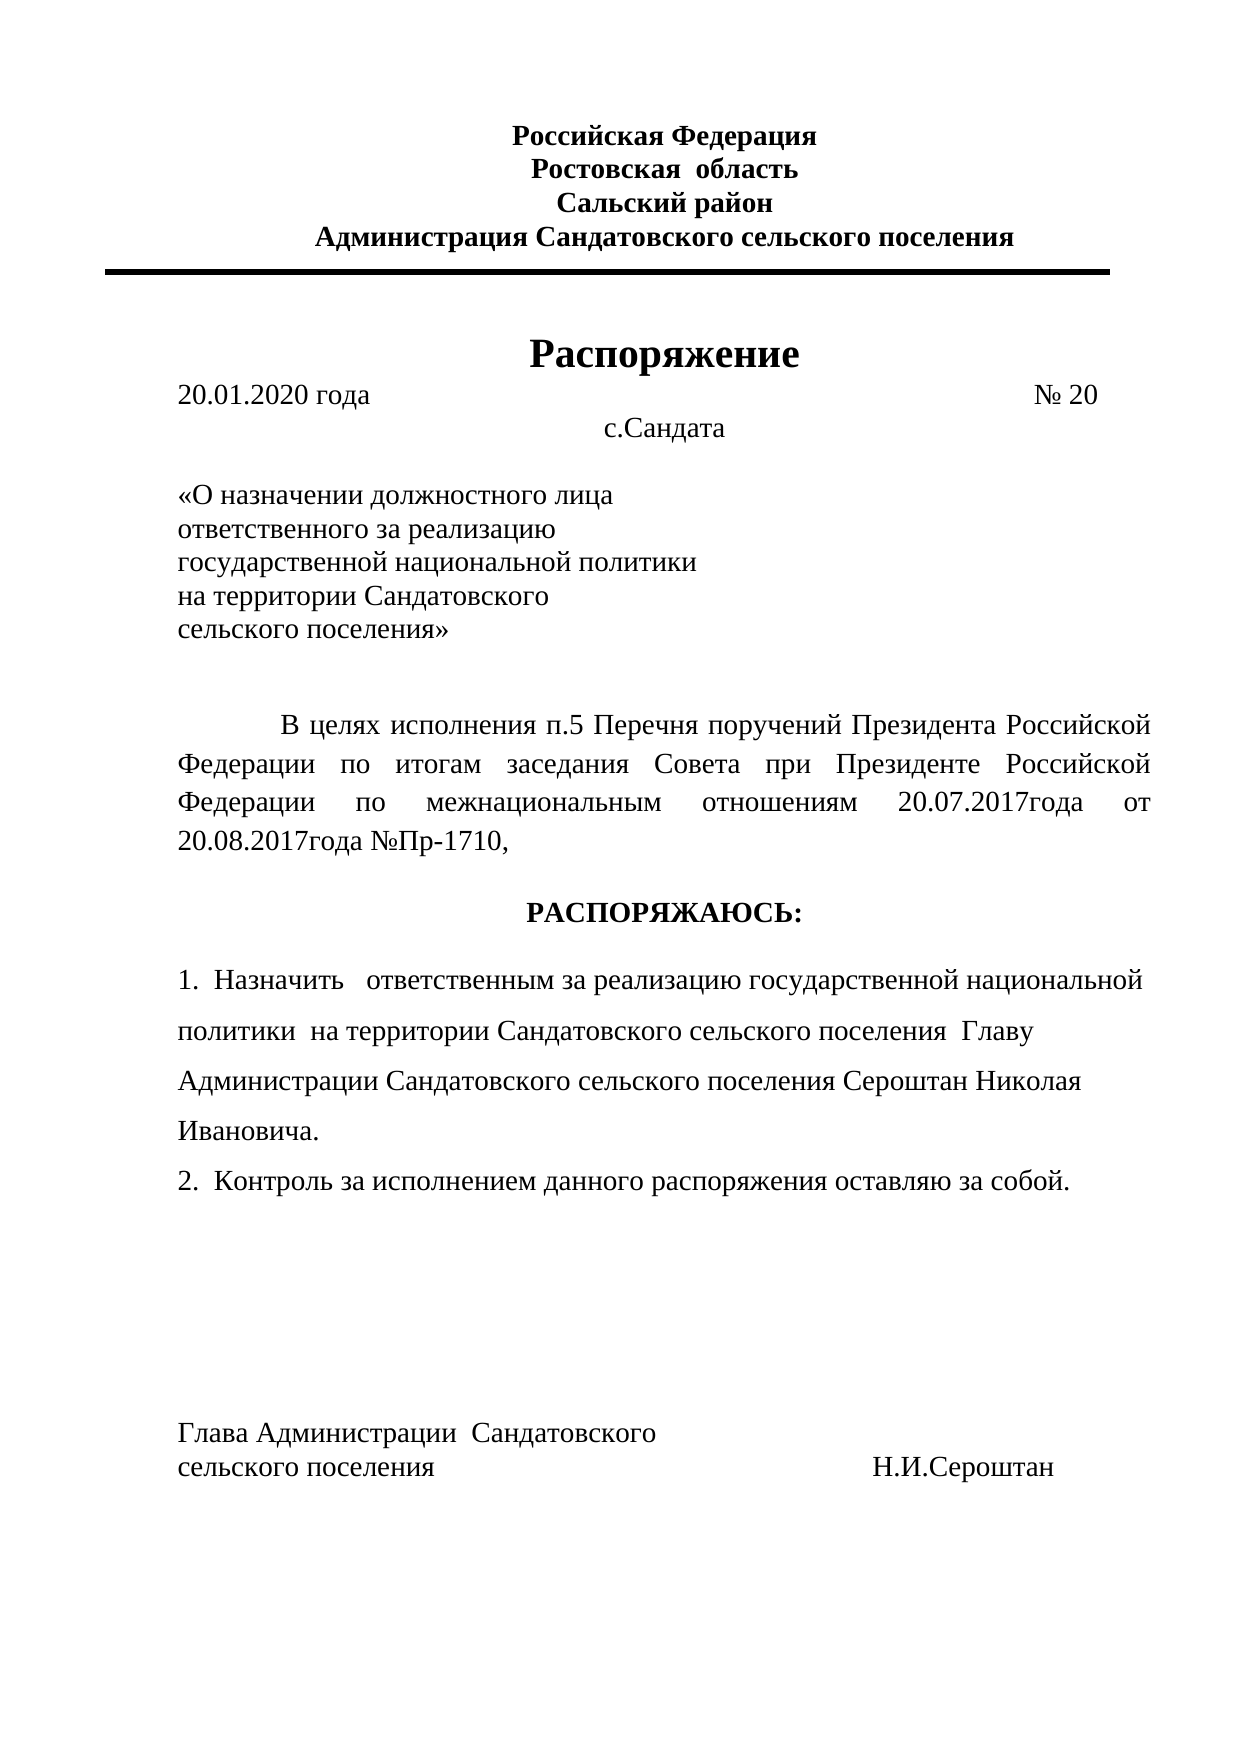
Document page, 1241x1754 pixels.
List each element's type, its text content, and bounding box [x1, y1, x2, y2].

text Ростовская область [177, 152, 1152, 185]
text Глава Администрации Сандатовского [177, 1415, 1152, 1449]
text Распоряжение [177, 329, 1152, 377]
text государственной национальной политики [177, 544, 1152, 578]
text Сальский район [177, 185, 1152, 219]
text РАСПОРЯЖАЮСЬ: [177, 895, 1152, 929]
text 1. Назначить ответственным за реализацию государственной национальной политики на территории Сандатовского сельского поселения Главу Администрации Сандатовского сельского поселения Сероштан Николая Ивановича. [177, 962, 1152, 1147]
text сельского поселения» [177, 612, 1152, 645]
text с.Сандата [177, 410, 1152, 444]
text Администрация Сандатовского сельского поселения [177, 219, 1152, 252]
text сельского поселения Н.И.Сероштан [177, 1449, 1152, 1482]
text на территории Сандатовского [177, 578, 1152, 612]
text «О назначении должностного лица [177, 477, 1152, 511]
text 2. Контроль за исполнением данного распоряжения оставляю за собой. [177, 1163, 1152, 1197]
text В целях исполнения п.5 Перечня поручений Президента Российской Федерации по итогам заседания Совета при Президенте Российской Федерации по межнациональным отношениям 20.07.2017года от 20.08.2017года №Пр-1710, [177, 707, 1152, 857]
text 20.01.2020 года № 20 [177, 377, 1152, 410]
text ответственного за реализацию [177, 511, 1152, 544]
text Российская Федерация [177, 118, 1152, 152]
